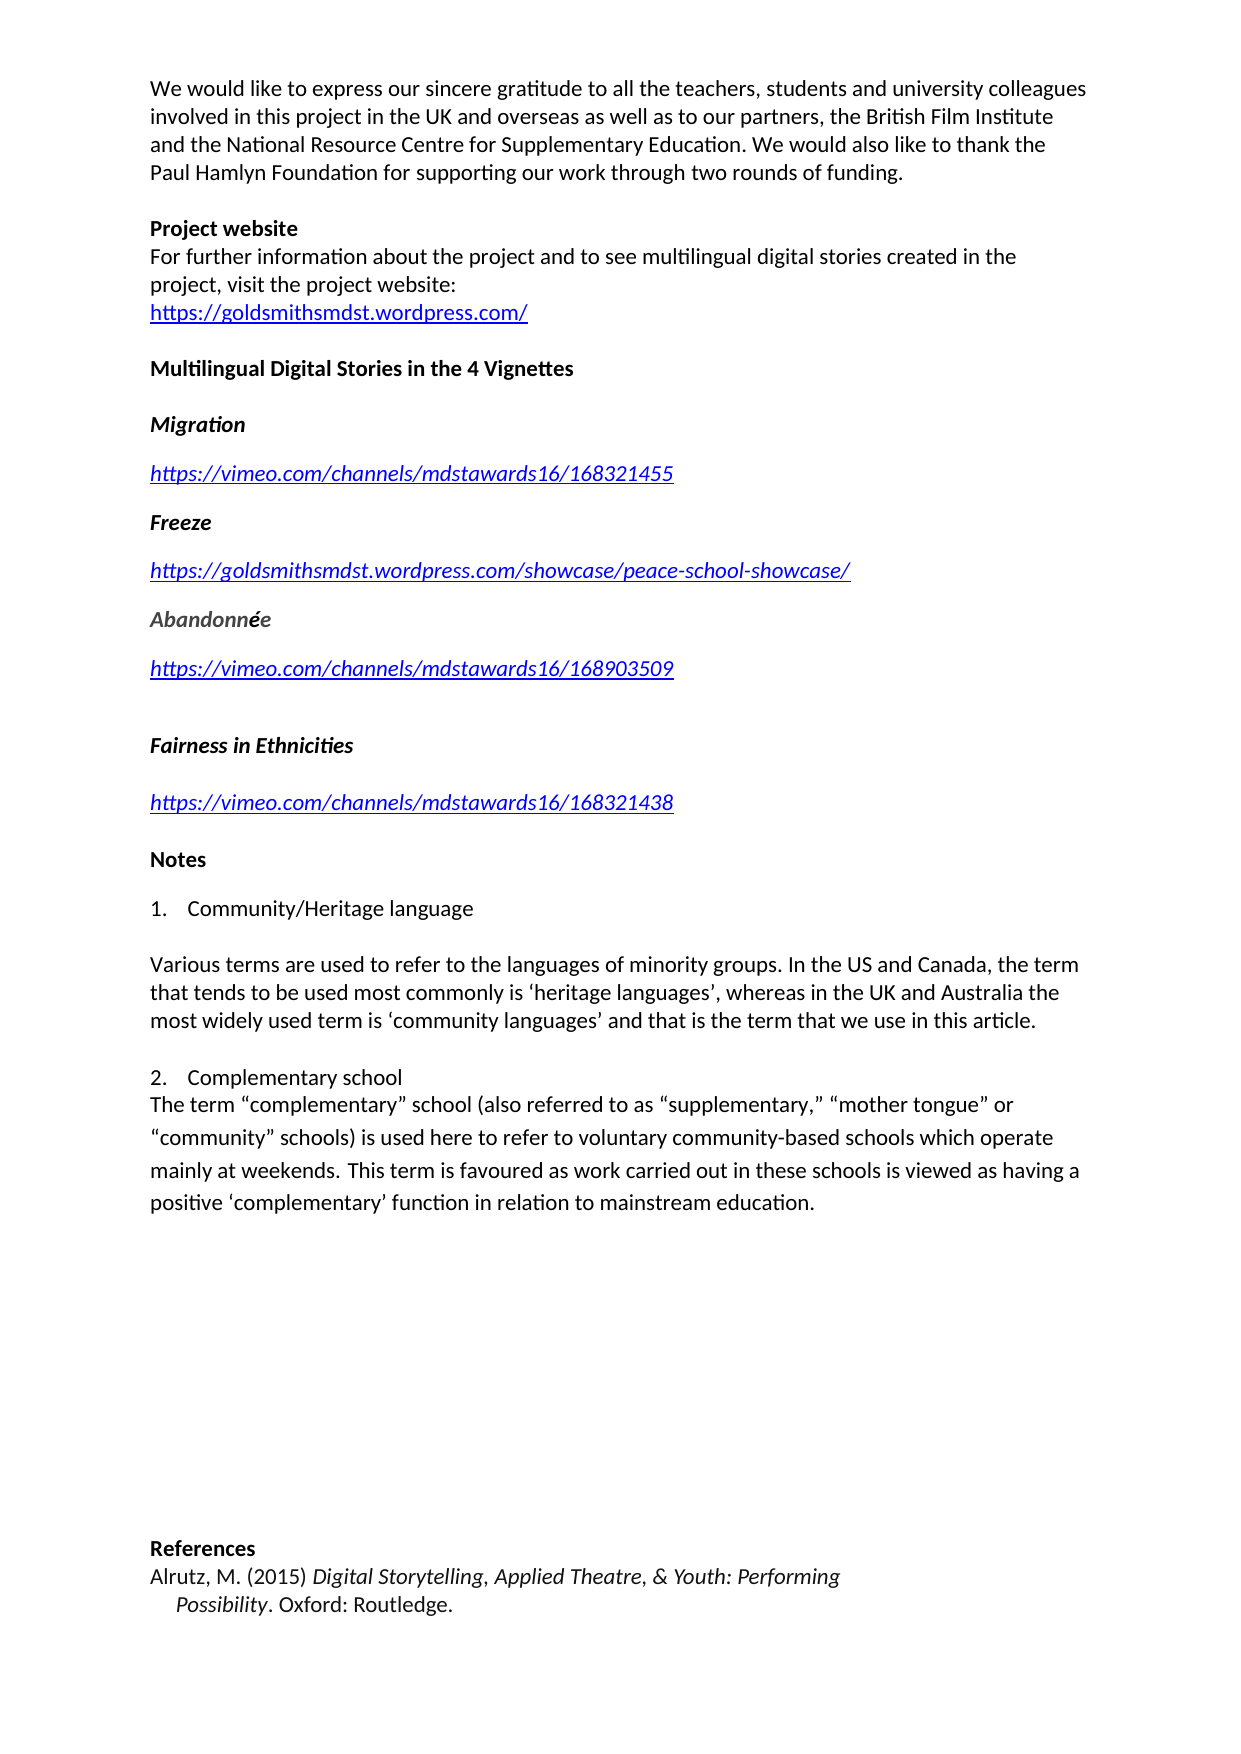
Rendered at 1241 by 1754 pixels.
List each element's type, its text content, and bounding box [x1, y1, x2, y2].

text Project website [150, 214, 1090, 242]
text Notes [150, 846, 1090, 874]
list Community/Heritage language [150, 894, 1090, 922]
text Migration [150, 410, 1090, 438]
text https://vimeo.com/channels/mdstawards16/168903509 [150, 654, 1090, 682]
text We would like to express our sincere gratitude to all the teachers, students and university colleagues involved in this project in the UK and overseas as well as to our partners, the British Film Institute and the National Resource Centre for Supplementary Education. We would also like to thank the Paul Hamlyn Foundation for supporting our work through two rounds of funding. [150, 74, 1090, 186]
text Fairness in Ethnicities [150, 731, 1090, 759]
text Multilingual Digital Stories in the 4 Vignettes [150, 354, 1090, 382]
text References [150, 1534, 1090, 1562]
text The term “complementary” school (also referred to as “supplementary,” “mother tongue” or “community” schools) is used here to refer to voluntary community-based schools which operate mainly at weekends. This term is favoured as work carried out in these schools is viewed as having a positive ‘complementary’ function in relation to mainstream education. [150, 1091, 1090, 1216]
text https://vimeo.com/channels/mdstawards16/168321455 [150, 459, 1090, 487]
text https://vimeo.com/channels/mdstawards16/168321438 [150, 788, 1090, 816]
text Various terms are used to refer to the languages of minority groups. In the US and Canada, the term that tends to be used most commonly is ‘heritage languages’, whereas in the UK and Australia the most widely used term is ‘community languages’ and that is the term that we use in this article. [150, 951, 1090, 1034]
text Abandonnée [150, 606, 1090, 633]
list Complementary school [150, 1063, 1090, 1091]
text https://goldsmithsmdst.wordpress.com/ [150, 298, 1090, 326]
text https://goldsmithsmdst.wordpress.com/showcase/peace-school-showcase/ [150, 557, 1090, 585]
text For further information about the project and to see multilingual digital stories created in the project, visit the project website: [150, 242, 1090, 298]
text Freeze [150, 508, 1090, 536]
text Alrutz, M. (2015) Digital Storytelling, Applied Theatre, & Youth: Performing [150, 1562, 1090, 1591]
text Possibility. Oxford: Routledge. [150, 1591, 1090, 1618]
